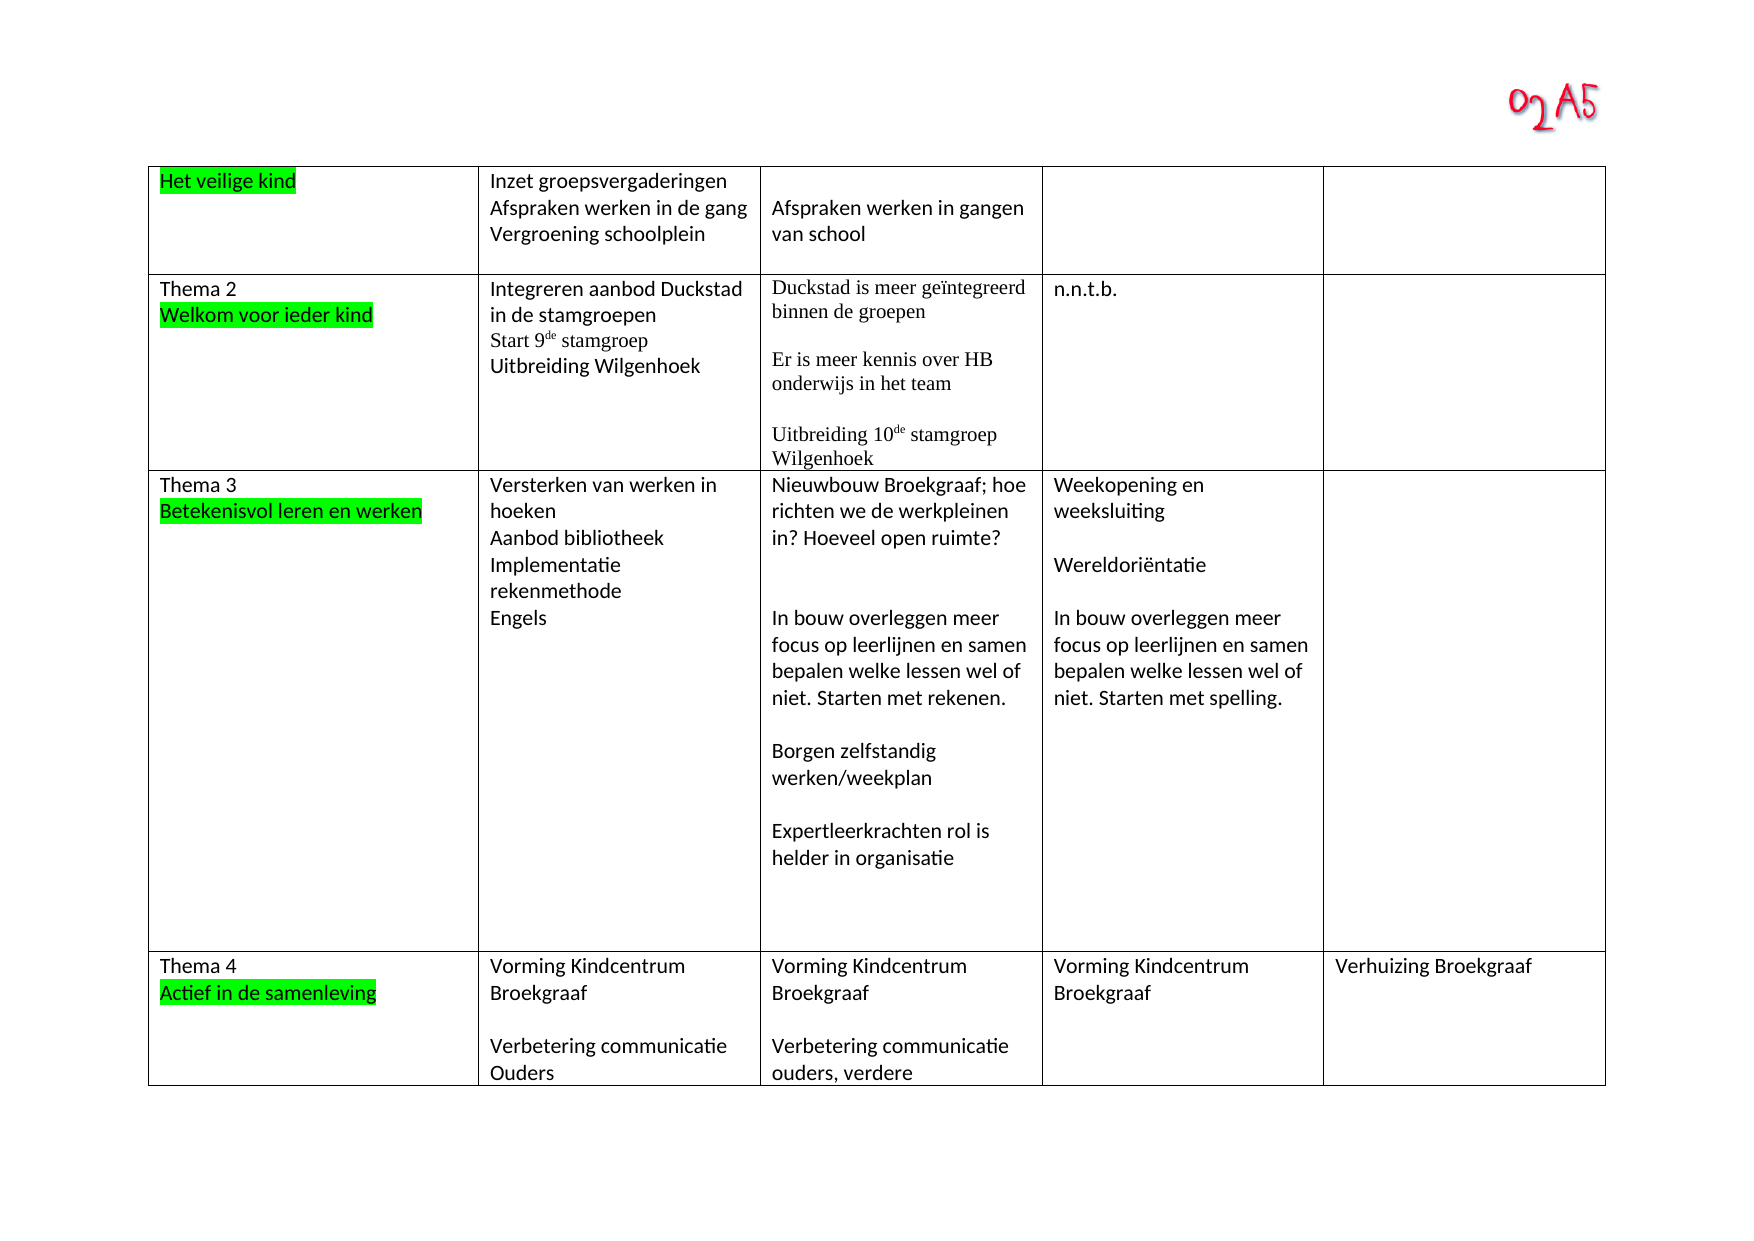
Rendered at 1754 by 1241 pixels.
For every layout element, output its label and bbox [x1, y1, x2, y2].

picture [1504, 75, 1607, 140]
